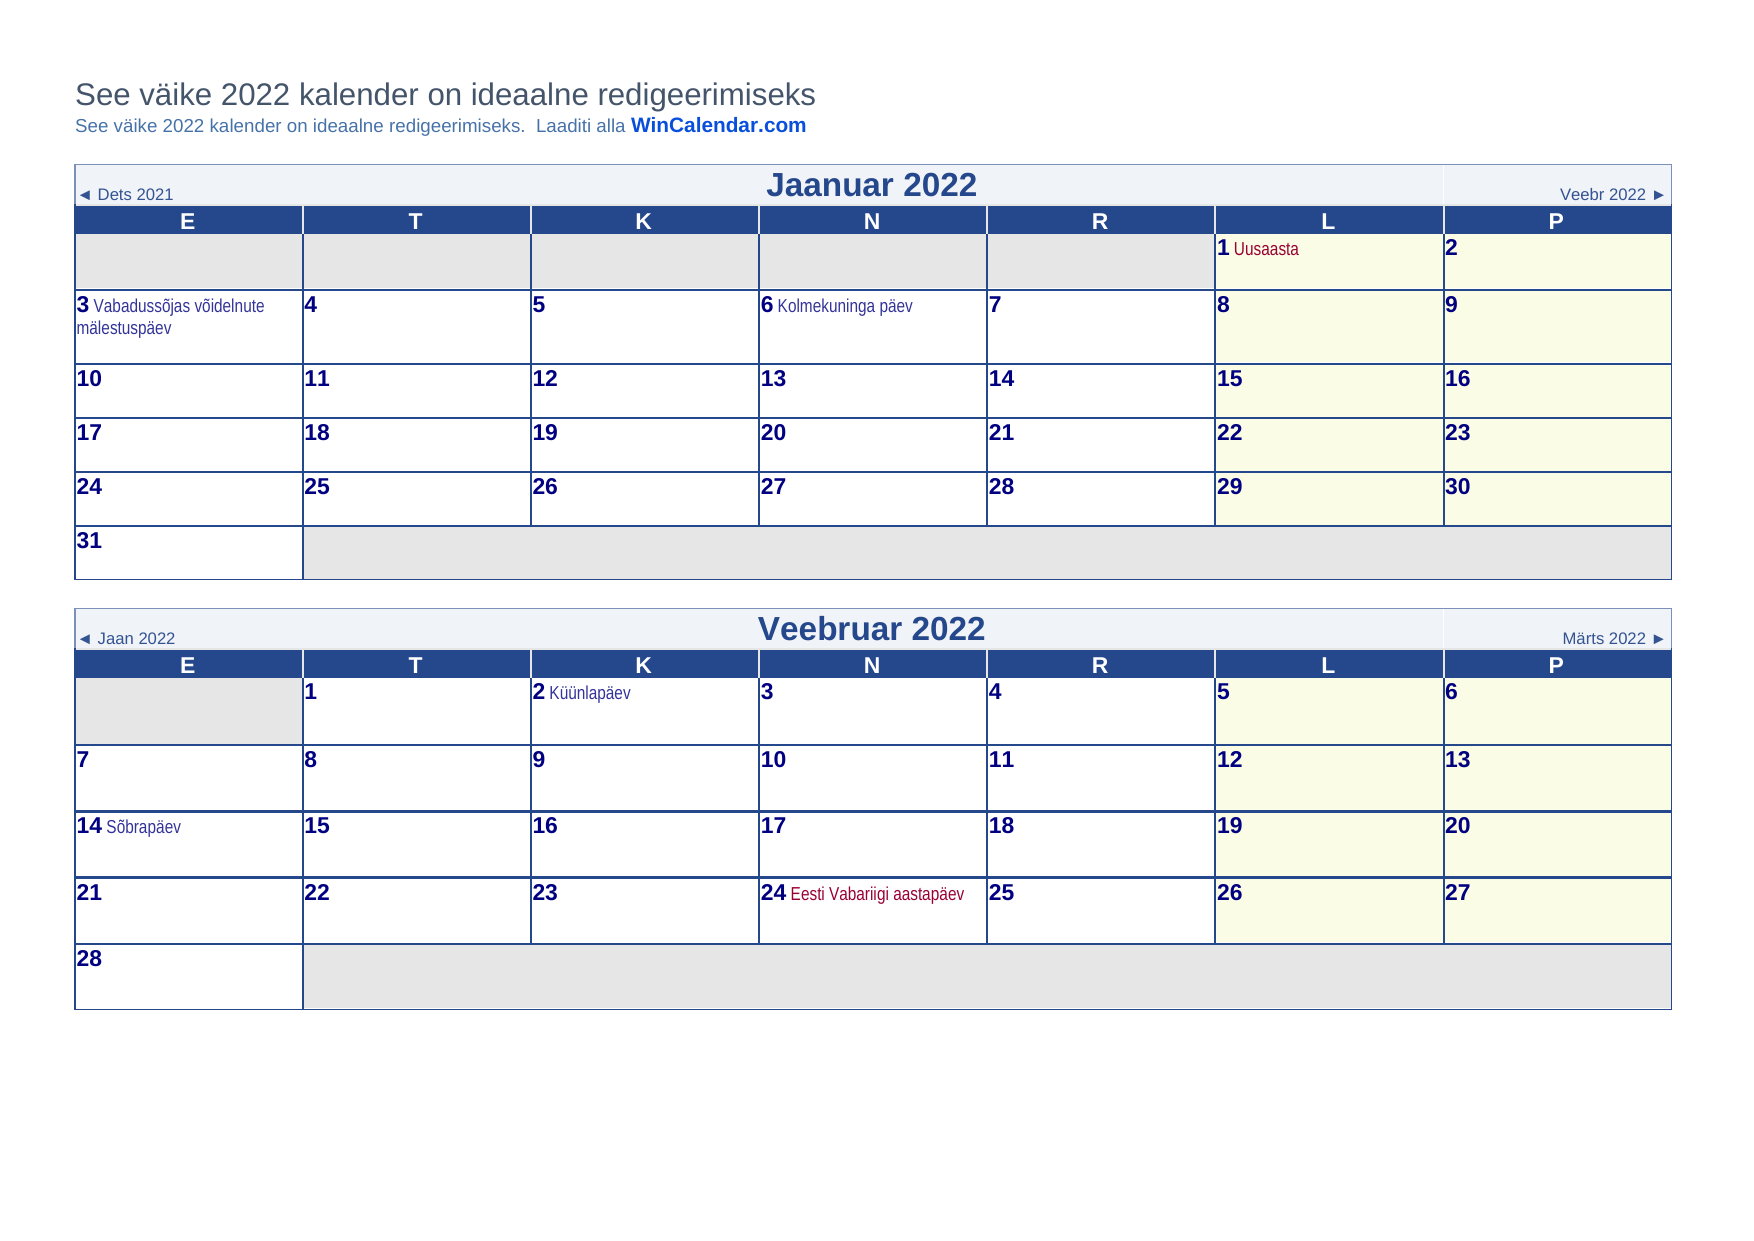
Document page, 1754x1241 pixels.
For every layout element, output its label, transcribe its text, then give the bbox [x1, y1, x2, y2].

table_cell K [532, 206, 758, 234]
table_cell 22 [1216, 419, 1443, 471]
table_header Veebruar 2022 [303, 609, 1443, 648]
table_header Veebr 2022 ► [1444, 165, 1671, 204]
table_cell 28 [988, 473, 1214, 525]
table_cell 9 [532, 746, 758, 810]
table_cell 2 [1445, 234, 1671, 288]
table_cell 12 [1216, 746, 1443, 810]
table_cell [76, 234, 302, 288]
table_cell 30 [1445, 473, 1671, 525]
table_cell R [988, 206, 1214, 234]
table_cell [76, 678, 302, 744]
table_cell [532, 234, 758, 288]
table_cell 7 [76, 746, 302, 810]
table_cell 1 Uusaasta [1216, 234, 1443, 288]
table_cell 19 [532, 419, 758, 471]
table_cell 5 [1216, 678, 1443, 744]
table_cell [760, 234, 986, 288]
table_cell T [304, 206, 530, 234]
table_cell 20 [760, 419, 986, 471]
table_cell 2 Küünlapäev [532, 678, 758, 744]
table_cell 16 [1445, 365, 1671, 417]
table_cell E [76, 650, 302, 678]
table_cell 18 [988, 813, 1214, 876]
table_cell 22 [304, 879, 530, 942]
table_cell 3 Vabadussõjas võidelnute mälestuspäev [76, 291, 302, 362]
table_cell 14 [988, 365, 1214, 417]
table_cell 6 [1445, 678, 1671, 744]
table_cell 27 [1445, 879, 1671, 942]
table_cell 4 [304, 291, 530, 362]
table_cell 16 [532, 813, 758, 876]
table_cell 17 [760, 813, 986, 876]
table_cell 1 [304, 678, 530, 744]
table_cell 14 Sõbrapäev [76, 813, 302, 876]
table_cell 15 [1216, 365, 1443, 417]
table_cell 10 [76, 365, 302, 417]
table_cell 25 [304, 473, 530, 525]
table_header Märts 2022 ► [1444, 609, 1671, 648]
table_cell 29 [1216, 473, 1443, 525]
table_cell 10 [760, 746, 986, 810]
table_cell 6 Kolmekuninga päev [760, 291, 986, 362]
table_cell 8 [1216, 291, 1443, 362]
table_cell N [760, 650, 986, 678]
table_header ◄ Dets 2021 [76, 165, 303, 204]
table_cell [304, 945, 1671, 1008]
table_cell 23 [1445, 419, 1671, 471]
table_cell P [1445, 650, 1671, 678]
table_cell 20 [1445, 813, 1671, 876]
table_cell 21 [988, 419, 1214, 471]
table_cell P [1445, 206, 1671, 234]
table_cell 26 [532, 473, 758, 525]
table_cell 28 [76, 945, 302, 1008]
table_cell N [760, 206, 986, 234]
table_cell 11 [304, 365, 530, 417]
table_cell 25 [988, 879, 1214, 942]
table_cell 23 [532, 879, 758, 942]
table_cell K [532, 650, 758, 678]
table_cell 18 [304, 419, 530, 471]
table_cell [988, 234, 1214, 288]
table_cell R [988, 650, 1214, 678]
table_cell 21 [76, 879, 302, 942]
table_cell 24 Eesti Vabariigi aastapäev [760, 879, 986, 942]
table_cell [304, 234, 530, 288]
table_cell 26 [1216, 879, 1443, 942]
table_cell 31 [76, 527, 302, 579]
table_cell 8 [304, 746, 530, 810]
table_cell 24 [76, 473, 302, 525]
text See väike 2022 kalender on ideaalne redigeerimiseks See väike 2022 kalender on ideaalne redigeerimiseks. Laaditi alla WinCalendar.com [75, 76, 1671, 164]
table_cell 27 [760, 473, 986, 525]
table_header ◄ Jaan 2022 [76, 609, 303, 648]
table_cell 11 [988, 746, 1214, 810]
table_cell E [76, 206, 302, 234]
table_cell 4 [988, 678, 1214, 744]
table_cell 15 [304, 813, 530, 876]
table_cell 7 [988, 291, 1214, 362]
table_cell 13 [760, 365, 986, 417]
table_cell L [1216, 650, 1443, 678]
table_cell 19 [1216, 813, 1443, 876]
table_cell 17 [76, 419, 302, 471]
table_cell [304, 527, 1671, 579]
table_cell 9 [1445, 291, 1671, 362]
table_cell 3 [760, 678, 986, 744]
table_header Jaanuar 2022 [303, 165, 1443, 204]
table_cell 5 [532, 291, 758, 362]
table_cell 13 [1445, 746, 1671, 810]
table_cell T [304, 650, 530, 678]
table_cell 12 [532, 365, 758, 417]
table_cell L [1216, 206, 1443, 234]
